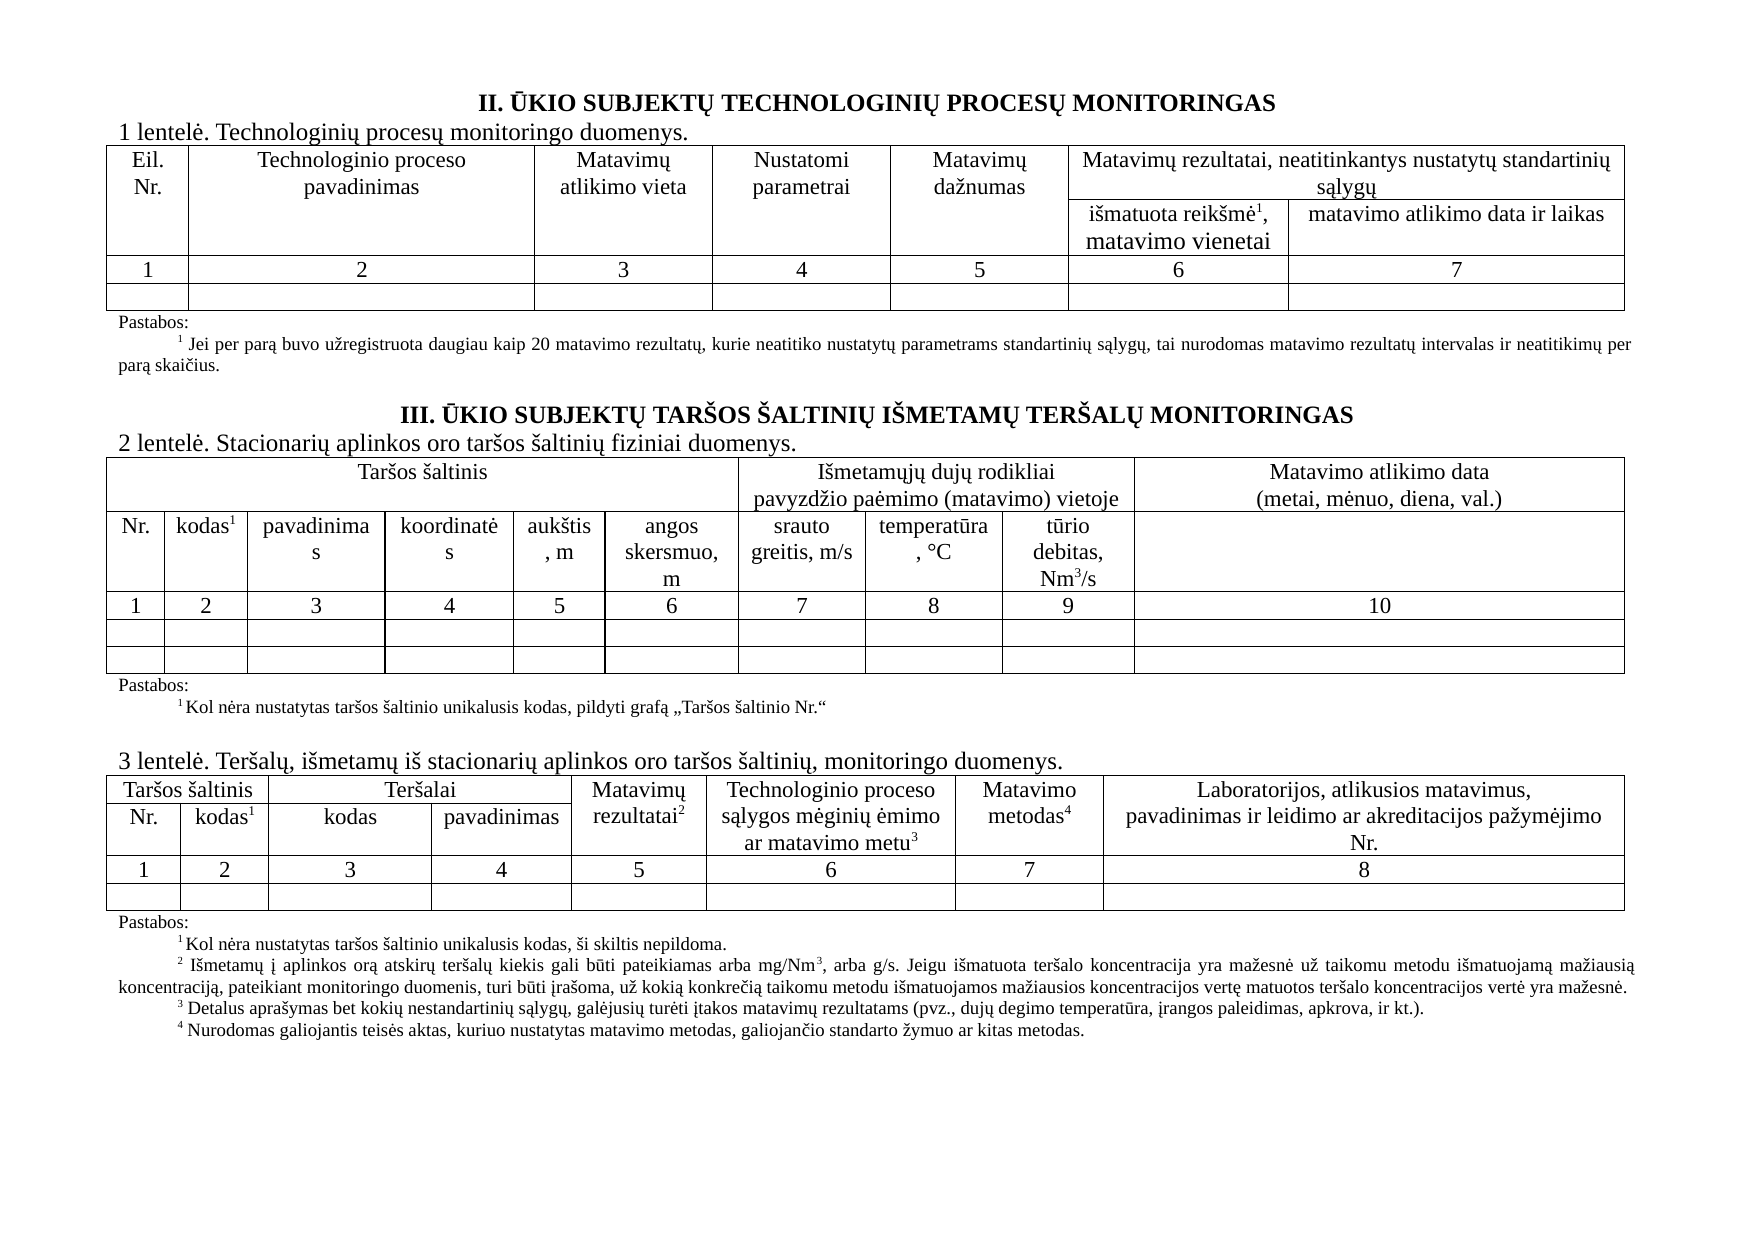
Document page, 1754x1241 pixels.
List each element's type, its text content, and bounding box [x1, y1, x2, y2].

table_cell [514, 647, 604, 673]
table_cell [107, 647, 164, 673]
table_cell 9 [1003, 592, 1134, 618]
table_cell [1003, 647, 1134, 673]
table_cell [1104, 884, 1624, 910]
table_cell [572, 884, 706, 910]
text 4 Nurodomas galiojantis teisės aktas, kuriuo nustatytas matavimo metodas, galiojančio standarto žymuo ar kitas metodas. [118, 1019, 1636, 1040]
table_cell 4 [386, 592, 513, 618]
table_header Matavimo metodas4 [956, 776, 1103, 855]
table_cell 5 [572, 856, 706, 882]
table_cell temperatūra, °C [866, 512, 1002, 591]
table_cell [866, 620, 1002, 646]
table_cell pavadinimas [432, 804, 571, 855]
table_cell 7 [739, 592, 865, 618]
table_cell [181, 884, 268, 910]
table_cell [891, 284, 1068, 310]
table_cell 3 [248, 592, 384, 618]
text Pastabos: [118, 674, 1636, 696]
table_cell kodas1 [181, 804, 268, 855]
table_cell 7 [956, 856, 1103, 882]
table_cell [514, 620, 604, 646]
text III. ŪKIO SUBJEKTŲ TARŠOS ŠALTINIŲ IŠMETAMŲ TERŠALŲ MONITORINGAS [118, 400, 1636, 428]
table_cell [386, 647, 513, 673]
table_cell Nr. [107, 512, 164, 591]
table_cell 2 [181, 856, 268, 882]
table_header Matavimų rezultatai2 [572, 776, 706, 855]
table_cell 2 [189, 256, 534, 283]
table_cell 10 [1135, 592, 1624, 618]
table_cell [189, 284, 534, 310]
table_header Taršos šaltinis [107, 458, 738, 511]
table_cell [107, 884, 180, 910]
table_cell 3 [535, 256, 712, 283]
table_cell [707, 884, 955, 910]
table_cell [165, 620, 247, 646]
table_cell [386, 620, 513, 646]
table_header Laboratorijos, atlikusios matavimus, pavadinimas ir leidimo ar akreditacijos pažymėjimo Nr. [1104, 776, 1624, 855]
table_cell 6 [1069, 256, 1288, 283]
table_cell [248, 647, 384, 673]
table_header Išmetamųjų dujų rodikliai pavyzdžio paėmimo (matavimo) vietoje [739, 458, 1134, 511]
table_cell [107, 284, 188, 310]
table_cell 4 [713, 256, 890, 283]
table_header Matavimų rezultatai, neatitinkantys nustatytų standartinių sąlygų [1069, 146, 1624, 199]
table_cell 5 [514, 592, 604, 618]
table_cell [269, 884, 431, 910]
table_cell [1003, 620, 1134, 646]
table_cell 3 [269, 856, 431, 882]
table_header Eil. Nr. [107, 146, 188, 255]
table_cell [535, 284, 712, 310]
table_header Technologinio proceso pavadinimas [189, 146, 534, 255]
table_cell [1069, 284, 1288, 310]
table_header Nustatomi parametrai [713, 146, 890, 255]
table_cell 1 [107, 592, 164, 618]
table_header Matavimo atlikimo data (metai, mėnuo, diena, val.) [1135, 458, 1624, 511]
text 2 lentelė. Stacionarių aplinkos oro taršos šaltinių fiziniai duomenys. [118, 428, 1636, 457]
table_header Teršalai [269, 776, 571, 802]
table_cell [606, 620, 738, 646]
table_cell išmatuota reikšmė1, matavimo vienetai [1069, 200, 1288, 255]
table_cell matavimo atlikimo data ir laikas [1289, 200, 1624, 255]
table_cell koordinatės [386, 512, 513, 591]
text II. ŪKIO SUBJEKTŲ TECHNOLOGINIŲ PROCESŲ MONITORINGAS [118, 88, 1636, 117]
table_cell aukštis, m [514, 512, 604, 591]
table_header Matavimų atlikimo vieta [535, 146, 712, 255]
table_cell [956, 884, 1103, 910]
table_cell 1 [107, 256, 188, 283]
table_cell [165, 647, 247, 673]
text 1 lentelė. Technologinių procesų monitoringo duomenys. [118, 117, 1636, 145]
table_cell [606, 647, 738, 673]
table_cell [739, 647, 865, 673]
table_cell [248, 620, 384, 646]
table_cell Nr. [107, 804, 180, 855]
table_cell 5 [891, 256, 1068, 283]
text 1 Jei per parą buvo užregistruota daugiau kaip 20 matavimo rezultatų, kurie neatitiko nustatytų parametrams standartinių sąlygų, tai nurodomas matavimo rezultatų intervalas ir neatitikimų per parą skaičius. [118, 333, 1636, 376]
table_cell 6 [606, 592, 738, 618]
table_cell [866, 647, 1002, 673]
text Pastabos: [118, 311, 1636, 333]
table_cell [1135, 620, 1624, 646]
table_cell [713, 284, 890, 310]
table_cell [1135, 647, 1624, 673]
table_cell srauto greitis, m/s [739, 512, 865, 591]
table_cell 6 [707, 856, 955, 882]
table_cell 2 [165, 592, 247, 618]
table_cell pavadinimas [248, 512, 384, 591]
table_header Taršos šaltinis [107, 776, 268, 802]
table_cell [1135, 512, 1624, 591]
text 1 Kol nėra nustatytas taršos šaltinio unikalusis kodas, ši skiltis nepildoma. [118, 932, 1636, 954]
table_cell [107, 620, 164, 646]
table_cell 1 [107, 856, 180, 882]
table_cell 8 [866, 592, 1002, 618]
table_cell 7 [1289, 256, 1624, 283]
table_header Technologinio proceso sąlygos mėginių ėmimo ar matavimo metu3 [707, 776, 955, 855]
table_cell kodas [269, 804, 431, 855]
text Pastabos: [118, 911, 1636, 932]
table_cell [739, 620, 865, 646]
text 1 Kol nėra nustatytas taršos šaltinio unikalusis kodas, pildyti grafą „Taršos šaltinio Nr.“ [118, 696, 1636, 717]
table_cell tūrio debitas, Nm3/s [1003, 512, 1134, 591]
table_cell 8 [1104, 856, 1624, 882]
table_cell kodas1 [165, 512, 247, 591]
table_header Matavimų dažnumas [891, 146, 1068, 255]
text 3 Detalus aprašymas bet kokių nestandartinių sąlygų, galėjusių turėti įtakos matavimų rezultatams (pvz., dujų degimo temperatūra, įrangos paleidimas, apkrova, ir kt.). [118, 997, 1636, 1019]
text 2 Išmetamų į aplinkos orą atskirų teršalų kiekis gali būti pateikiamas arba mg/Nm3, arba g/s. Jeigu išmatuota teršalo koncentracija yra mažesnė už taikomu metodu išmatuojamą mažiausią koncentraciją, pateikiant monitoringo duomenis, turi būti įrašoma, už kokią konkrečią taikomu metodu išmatuojamos mažiausios koncentracijos vertę matuotos teršalo koncentracijos vertė yra mažesnė. [118, 954, 1636, 997]
text 3 lentelė. Teršalų, išmetamų iš stacionarių aplinkos oro taršos šaltinių, monitoringo duomenys. [118, 746, 1636, 775]
table_cell 4 [432, 856, 571, 882]
table_cell angos skersmuo, m [606, 512, 738, 591]
table_cell [1289, 284, 1624, 310]
table_cell [432, 884, 571, 910]
